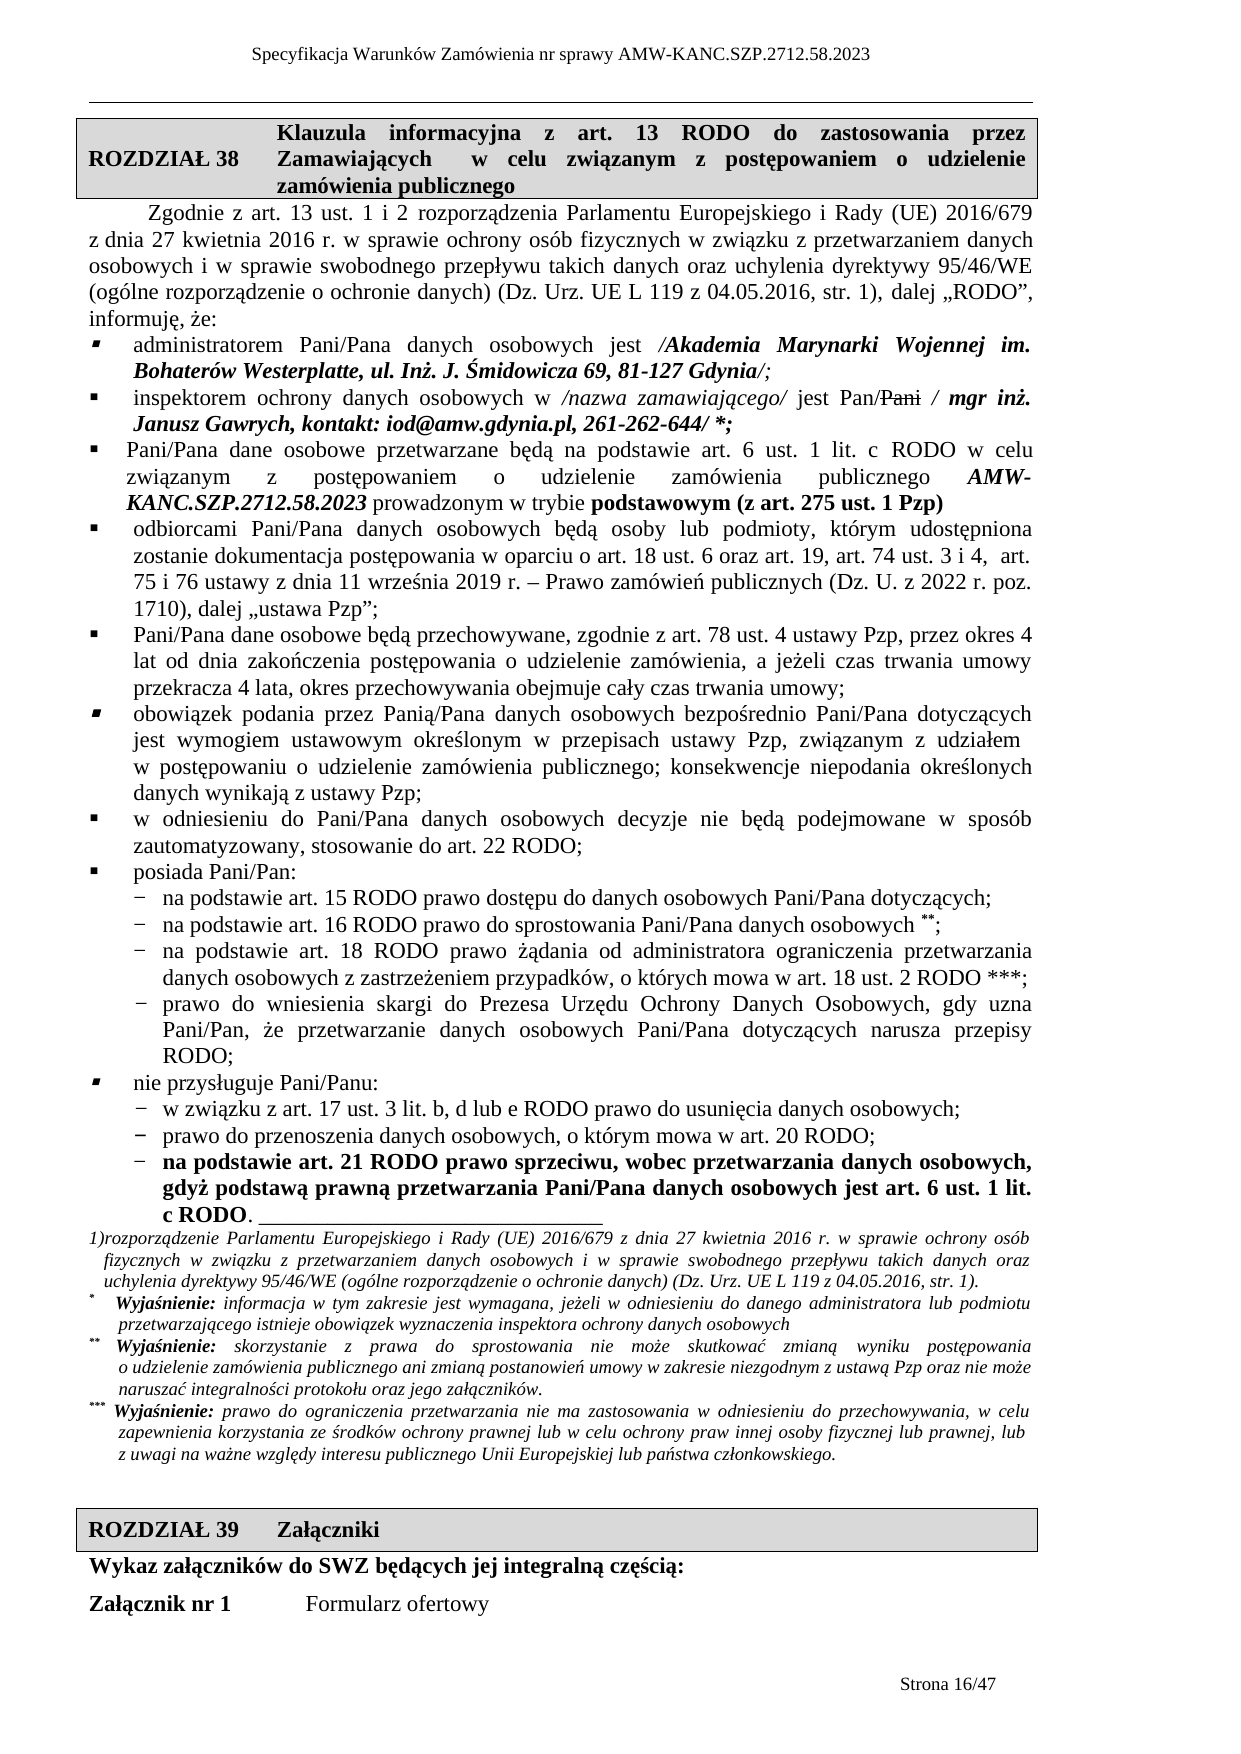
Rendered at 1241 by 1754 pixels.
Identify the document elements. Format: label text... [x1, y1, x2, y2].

text *** Wyjaśnienie: prawo do ograniczenia przetwarzania nie ma zastosowania w odniesieniu do przechowywania, w celu zapewnienia korzystania ze środków ochrony prawnej lub w celu ochrony praw innej osoby fizycznej lub prawnej, lub z uwagi na ważne względy interesu publicznego Unii Europejskiej lub państwa członkowskiego. [89, 1399, 1033, 1464]
list odbiorcami Pani/Pana danych osobowych będą osoby lub podmioty, którym udostępniona zostanie dokumentacja postępowania w oparciu o art. 18 ust. 6 oraz art. 19, art. 74 ust. 3 i 4, art. 75 i 76 ustawy z dnia 11 września 2019 r. – Prawo zamówień publicznych (Dz. U. z 2022 r. poz. 1710), dalej „ustawa Pzp”; [89, 516, 1033, 621]
list prawo do przenoszenia danych osobowych, o którym mowa w art. 20 RODO; [133, 1122, 1033, 1148]
list na podstawie art. 18 RODO prawo żądania od administratora ograniczenia przetwarzania danych osobowych z zastrzeżeniem przypadków, o których mowa w art. 18 ust. 2 RODO ***; [133, 937, 1033, 990]
list inspektorem ochrony danych osobowych w /nazwa zamawiającego/ jest Pan/Pani / mgr inż. Janusz Gawrych, kontakt: iod@amw.gdynia.pl, 261-262-644/ *; [89, 384, 1033, 436]
list na podstawie art. 15 RODO prawo dostępu do danych osobowych Pani/Pana dotyczących; [133, 884, 1033, 911]
list na podstawie art. 16 RODO prawo do sprostowania Pani/Pana danych osobowych **; [133, 911, 1033, 937]
list w związku z art. 17 ust. 3 lit. b, d lub e RODO prawo do usunięcia danych osobowych; [133, 1095, 1033, 1122]
table_header Załączniki [265, 1509, 1037, 1551]
list administratorem Pani/Pana danych osobowych jest /Akademia Marynarki Wojennej im. Bohaterów Westerplatte, ul. Inż. J. Śmidowicza 69, 81-127 Gdynia/; [89, 331, 1033, 384]
table_header Klauzula informacyjna z art. 13 RODO do zastosowania przez Zamawiających w celu związanym z postępowaniem o udzielenie zamówienia publicznego [265, 119, 1037, 198]
list Pani/Pana dane osobowe będą przechowywane, zgodnie z art. 78 ust. 4 ustawy Pzp, przez okres 4 lat od dnia zakończenia postępowania o udzielenie zamówienia, a jeżeli czas trwania umowy przekracza 4 lata, okres przechowywania obejmuje cały czas trwania umowy; [89, 621, 1033, 700]
list obowiązek podania przez Panią/Pana danych osobowych bezpośrednio Pani/Pana dotyczących jest wymogiem ustawowym określonym w przepisach ustawy Pzp, związanym z udziałem w postępowaniu o udzielenie zamówienia publicznego; konsekwencje niepodania określonych danych wynikają z ustawy Pzp; [89, 700, 1033, 805]
table_header ROZDZIAŁ 38 [77, 119, 265, 198]
list Załącznik nr 1 Formularz ofertowy [89, 1590, 1033, 1617]
list na podstawie art. 21 RODO prawo sprzeciwu, wobec przetwarzania danych osobowych, gdyż podstawą prawną przetwarzania Pani/Pana danych osobowych jest art. 6 ust. 1 lit. c RODO. ______________________________ [133, 1148, 1033, 1227]
text Zgodnie z art. 13 ust. 1 i 2 rozporządzenia Parlamentu Europejskiego i Rady (UE) 2016/679 z dnia 27 kwietnia 2016 r. w sprawie ochrony osób fizycznych w związku z przetwarzaniem danych osobowych i w sprawie swobodnego przepływu takich danych oraz uchylenia dyrektywy 95/46/WE (ogólne rozporządzenie o ochronie danych) (Dz. Urz. UE L 119 z 04.05.2016, str. 1), dalej „RODO”, informuję, że: [89, 199, 1033, 331]
text Wykaz załączników do SWZ będących jej integralną częścią: [89, 1552, 1033, 1578]
table_header ROZDZIAŁ 39 [77, 1509, 265, 1551]
text * Wyjaśnienie: informacja w tym zakresie jest wymagana, jeżeli w odniesieniu do danego administratora lub podmiotu przetwarzającego istnieje obowiązek wyznaczenia inspektora ochrony danych osobowych [89, 1292, 1033, 1335]
list w odniesieniu do Pani/Pana danych osobowych decyzje nie będą podejmowane w sposób zautomatyzowany, stosowanie do art. 22 RODO; [89, 805, 1033, 858]
list Pani/Pana dane osobowe przetwarzane będą na podstawie art. 6 ust. 1 lit. c RODO w celu związanym z postępowaniem o udzielenie zamówienia publicznego AMW-KANC.SZP.2712.58.2023 prowadzonym w trybie podstawowym (z art. 275 ust. 1 Pzp) [89, 436, 1033, 516]
list nie przysługuje Pani/Panu: [89, 1069, 1033, 1095]
text ** Wyjaśnienie: skorzystanie z prawa do sprostowania nie może skutkować zmianą wyniku postępowania o udzielenie zamówienia publicznego ani zmianą postanowień umowy w zakresie niezgodnym z ustawą Pzp oraz nie może naruszać integralności protokołu oraz jego załączników. [89, 1335, 1033, 1399]
list prawo do wniesienia skargi do Prezesa Urzędu Ochrony Danych Osobowych, gdy uzna Pani/Pan, że przetwarzanie danych osobowych Pani/Pana dotyczących narusza przepisy RODO; [133, 990, 1033, 1069]
list posiada Pani/Pan: [89, 858, 1033, 884]
text 1)rozporządzenie Parlamentu Europejskiego i Rady (UE) 2016/679 z dnia 27 kwietnia 2016 r. w sprawie ochrony osób fizycznych w związku z przetwarzaniem danych osobowych i w sprawie swobodnego przepływu takich danych oraz uchylenia dyrektywy 95/46/WE (ogólne rozporządzenie o ochronie danych) (Dz. Urz. UE L 119 z 04.05.2016, str. 1). [89, 1227, 1033, 1292]
